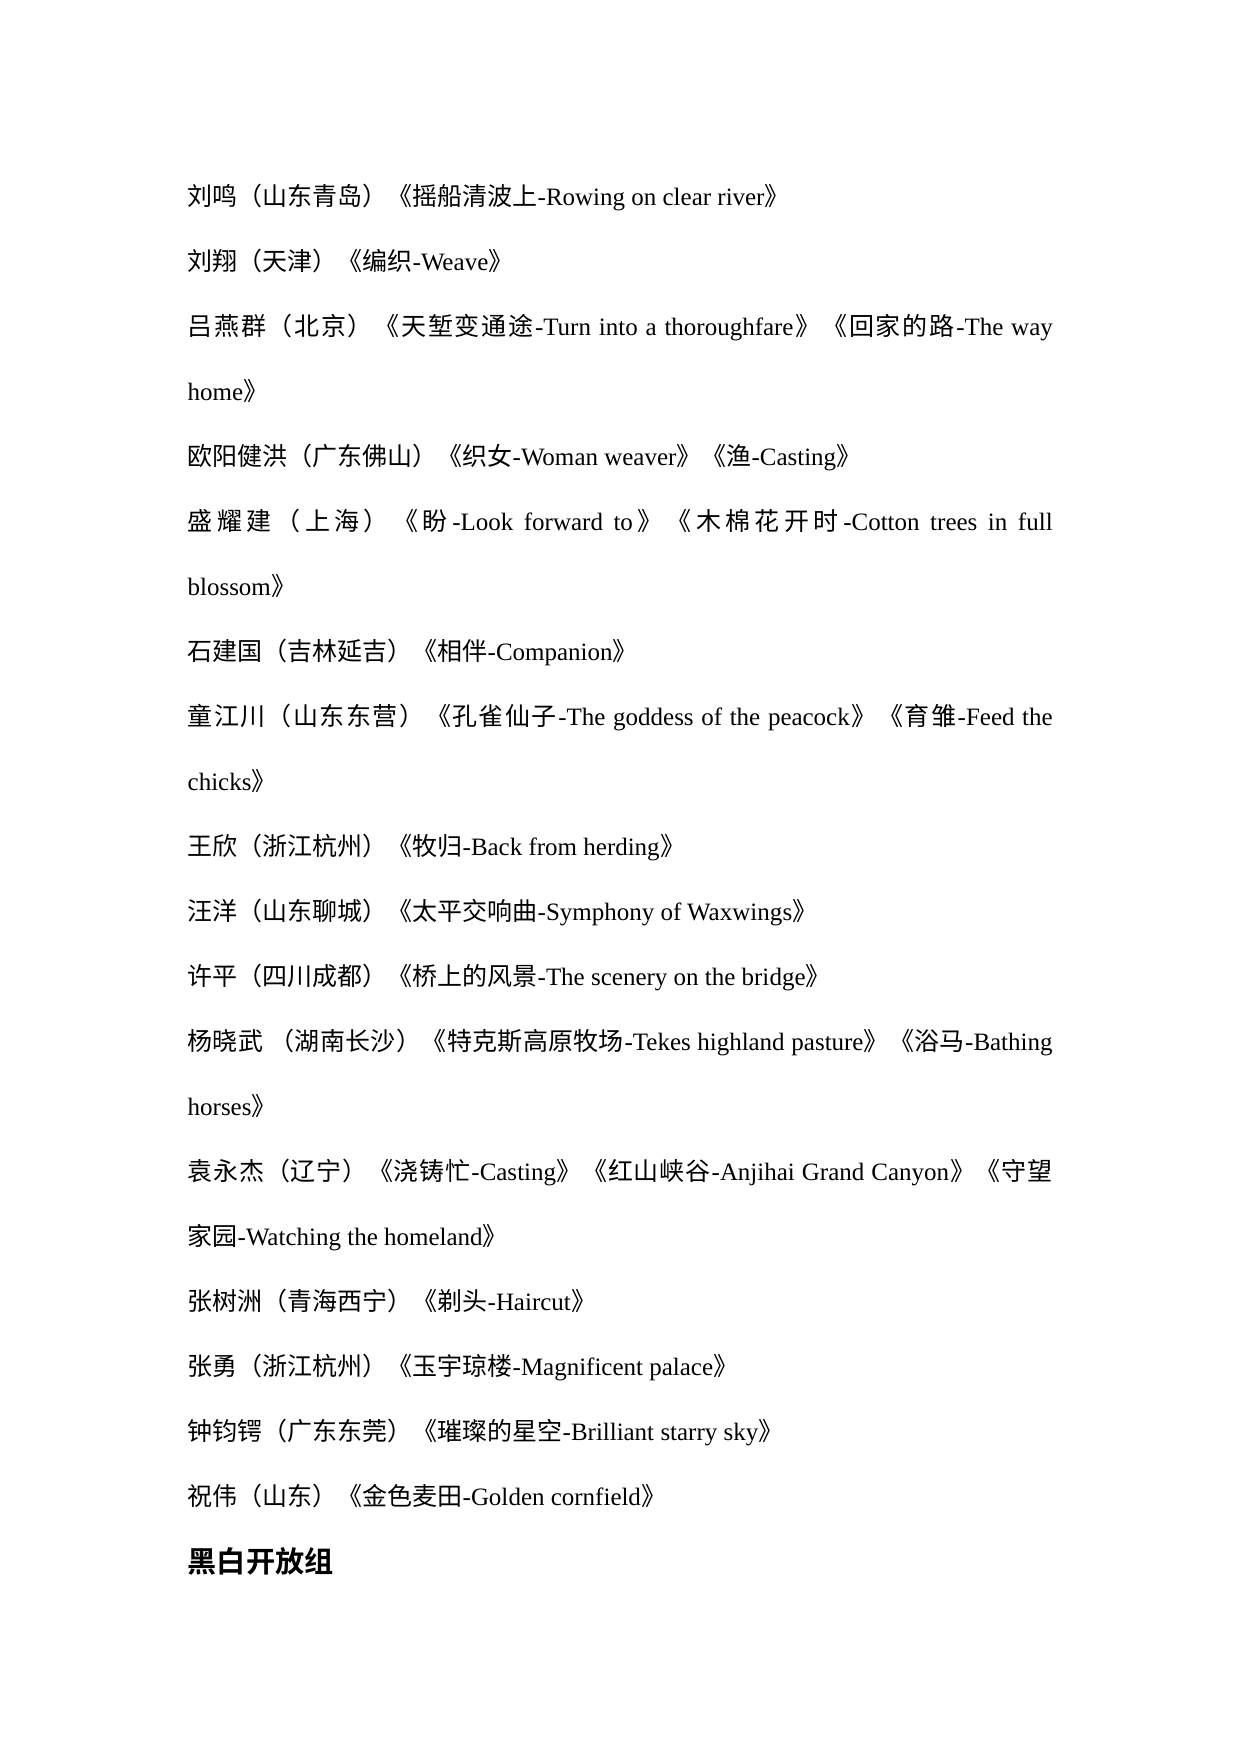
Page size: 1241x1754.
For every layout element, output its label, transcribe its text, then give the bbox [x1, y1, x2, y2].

text 欧阳健洪（广东佛山）《织女-Woman weaver》《渔-Casting》 [187, 422, 1053, 487]
text 杨晓武 （湖南长沙）《特克斯高原牧场-Tekes highland pasture》《浴马-Bathing horses》 [187, 1007, 1053, 1137]
text 石建国（吉林延吉）《相伴-Companion》 [187, 617, 1053, 682]
text 刘鸣（山东青岛）《摇船清波上-Rowing on clear river》 [187, 162, 1053, 227]
text 许平（四川成都）《桥上的风景-The scenery on the bridge》 [187, 942, 1053, 1007]
text 汪洋（山东聊城）《太平交响曲-Symphony of Waxwings》 [187, 877, 1053, 942]
text 吕燕群（北京）《天堑变通途-Turn into a thoroughfare》《回家的路-The way home》 [187, 292, 1053, 422]
text 童江川（山东东营）《孔雀仙子-The goddess of the peacock》《育雏-Feed the chicks》 [187, 682, 1053, 812]
text 刘翔（天津）《编织-Weave》 [187, 227, 1053, 292]
text 袁永杰（辽宁）《浇铸忙-Casting》《红山峡谷-Anjihai Grand Canyon》《守望家园-Watching the homeland》 [187, 1137, 1053, 1267]
list 黑白开放组 [187, 1527, 1053, 1592]
text 张树洲（青海西宁）《剃头-Haircut》 [187, 1267, 1053, 1332]
text 祝伟（山东）《金色麦田-Golden cornfield》 [187, 1462, 1053, 1527]
text 王欣（浙江杭州）《牧归-Back from herding》 [187, 812, 1053, 877]
text 钟钧锷（广东东莞）《璀璨的星空-Brilliant starry sky》 [187, 1397, 1053, 1462]
text 张勇（浙江杭州）《玉宇琼楼-Magnificent palace》 [187, 1332, 1053, 1397]
text 盛耀建（上海）《盼-Look forward to》《木棉花开时-Cotton trees in full blossom》 [187, 487, 1053, 617]
